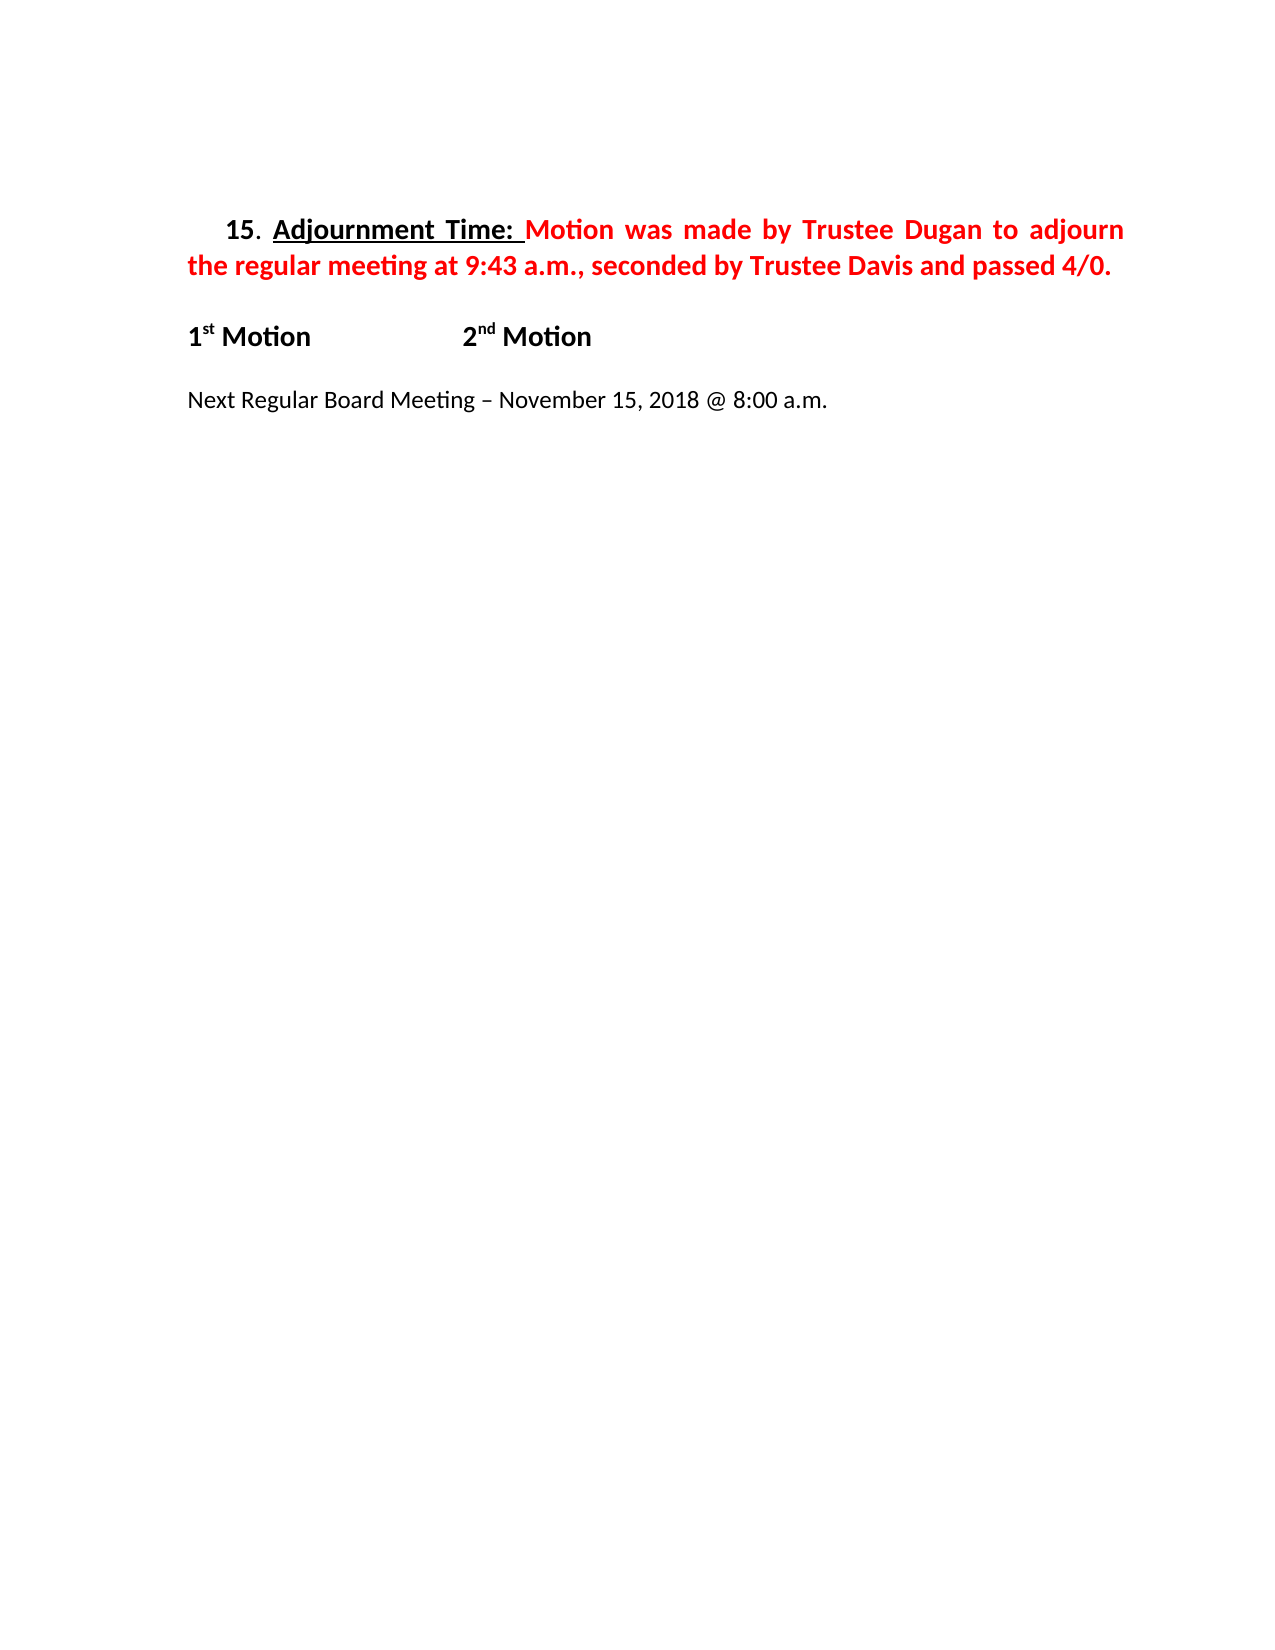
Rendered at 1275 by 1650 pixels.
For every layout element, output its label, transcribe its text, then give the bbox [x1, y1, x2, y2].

text Next Regular Board Meeting – November 15, 2018 @ 8:00 a.m. [187, 384, 1125, 414]
text 1st Motion 2nd Motion [187, 318, 1125, 353]
text 15. Adjournment Time: Motion was made by Trustee Dugan to adjourn the regular meeting at 9:43 a.m., seconded by Trustee Davis and passed 4/0. [187, 211, 1125, 282]
